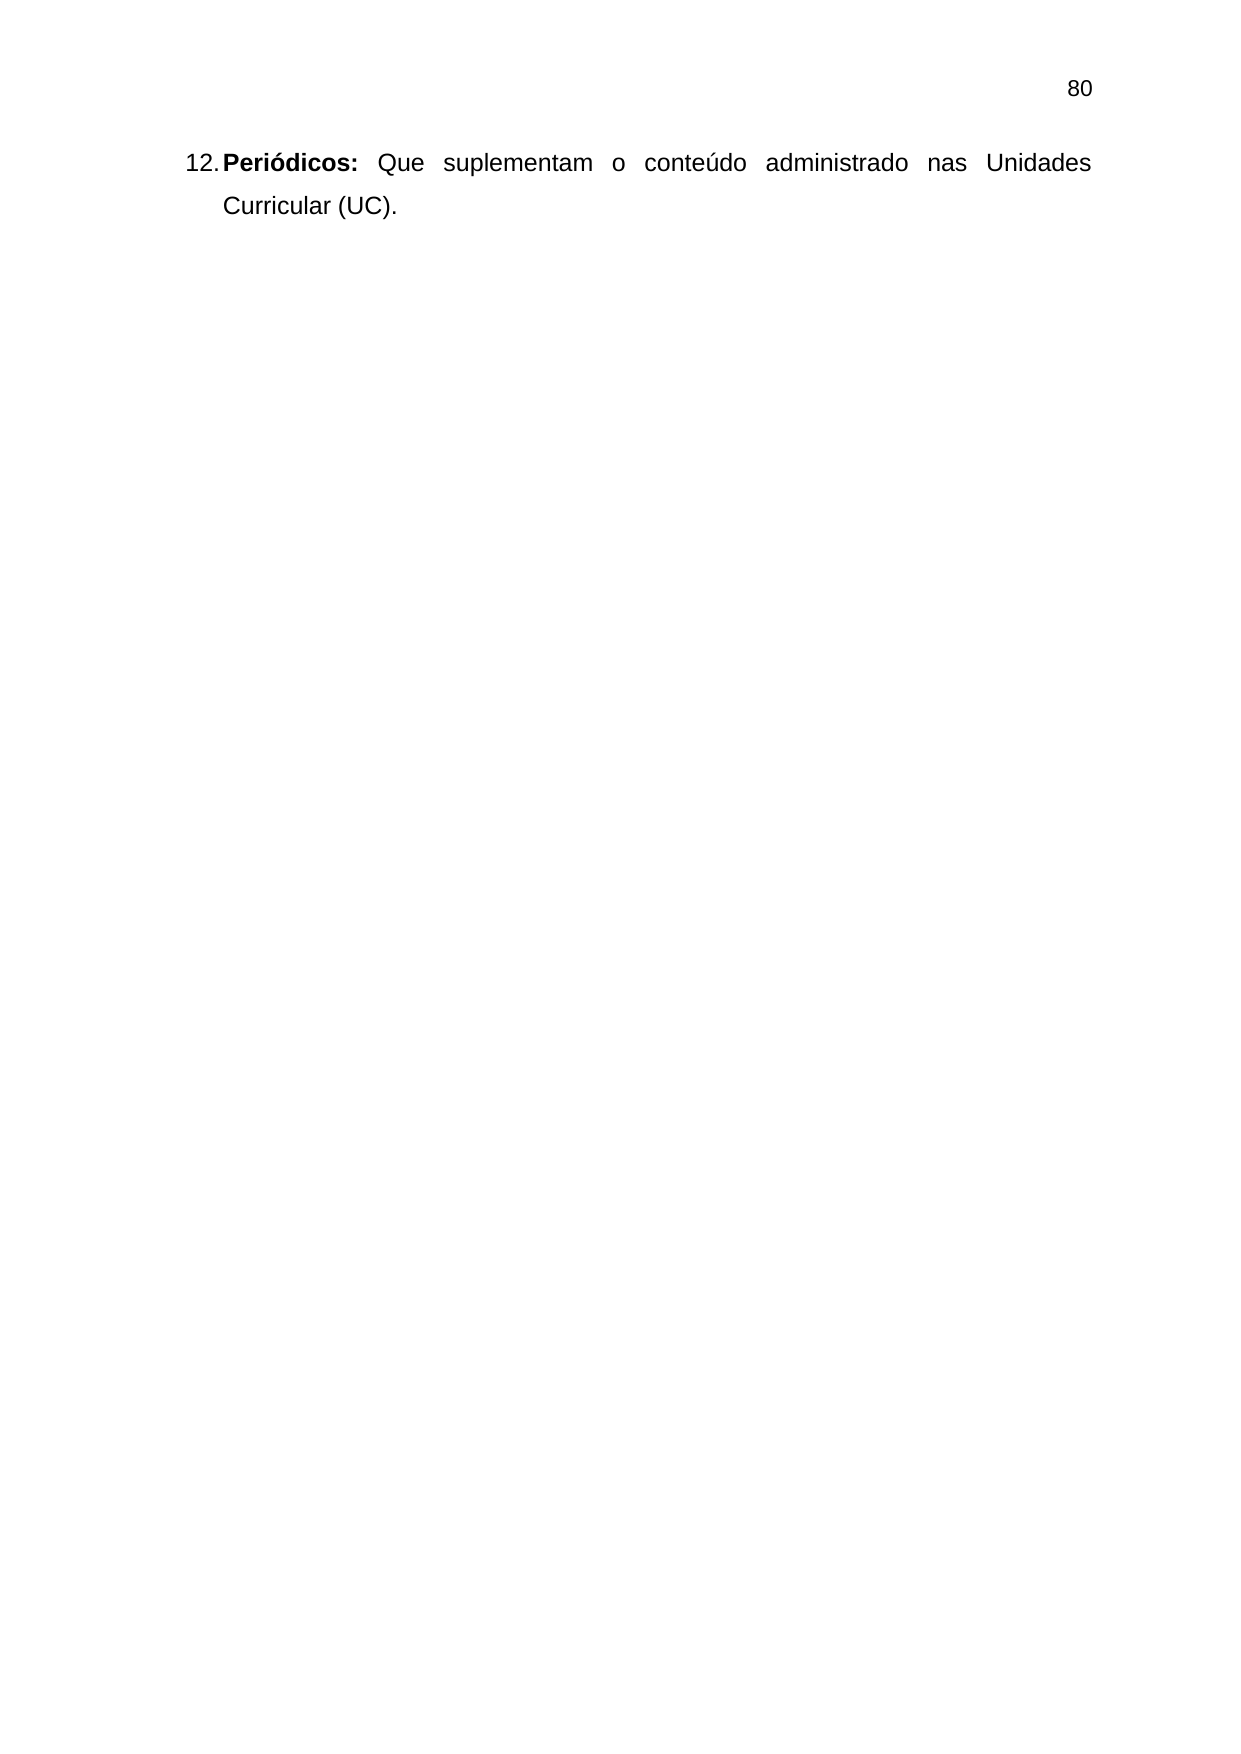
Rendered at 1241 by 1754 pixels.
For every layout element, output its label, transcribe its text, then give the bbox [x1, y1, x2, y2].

list Periódicos: Que suplementam o conteúdo administrado nas Unidades Curricular (UC). [185, 148, 1092, 219]
